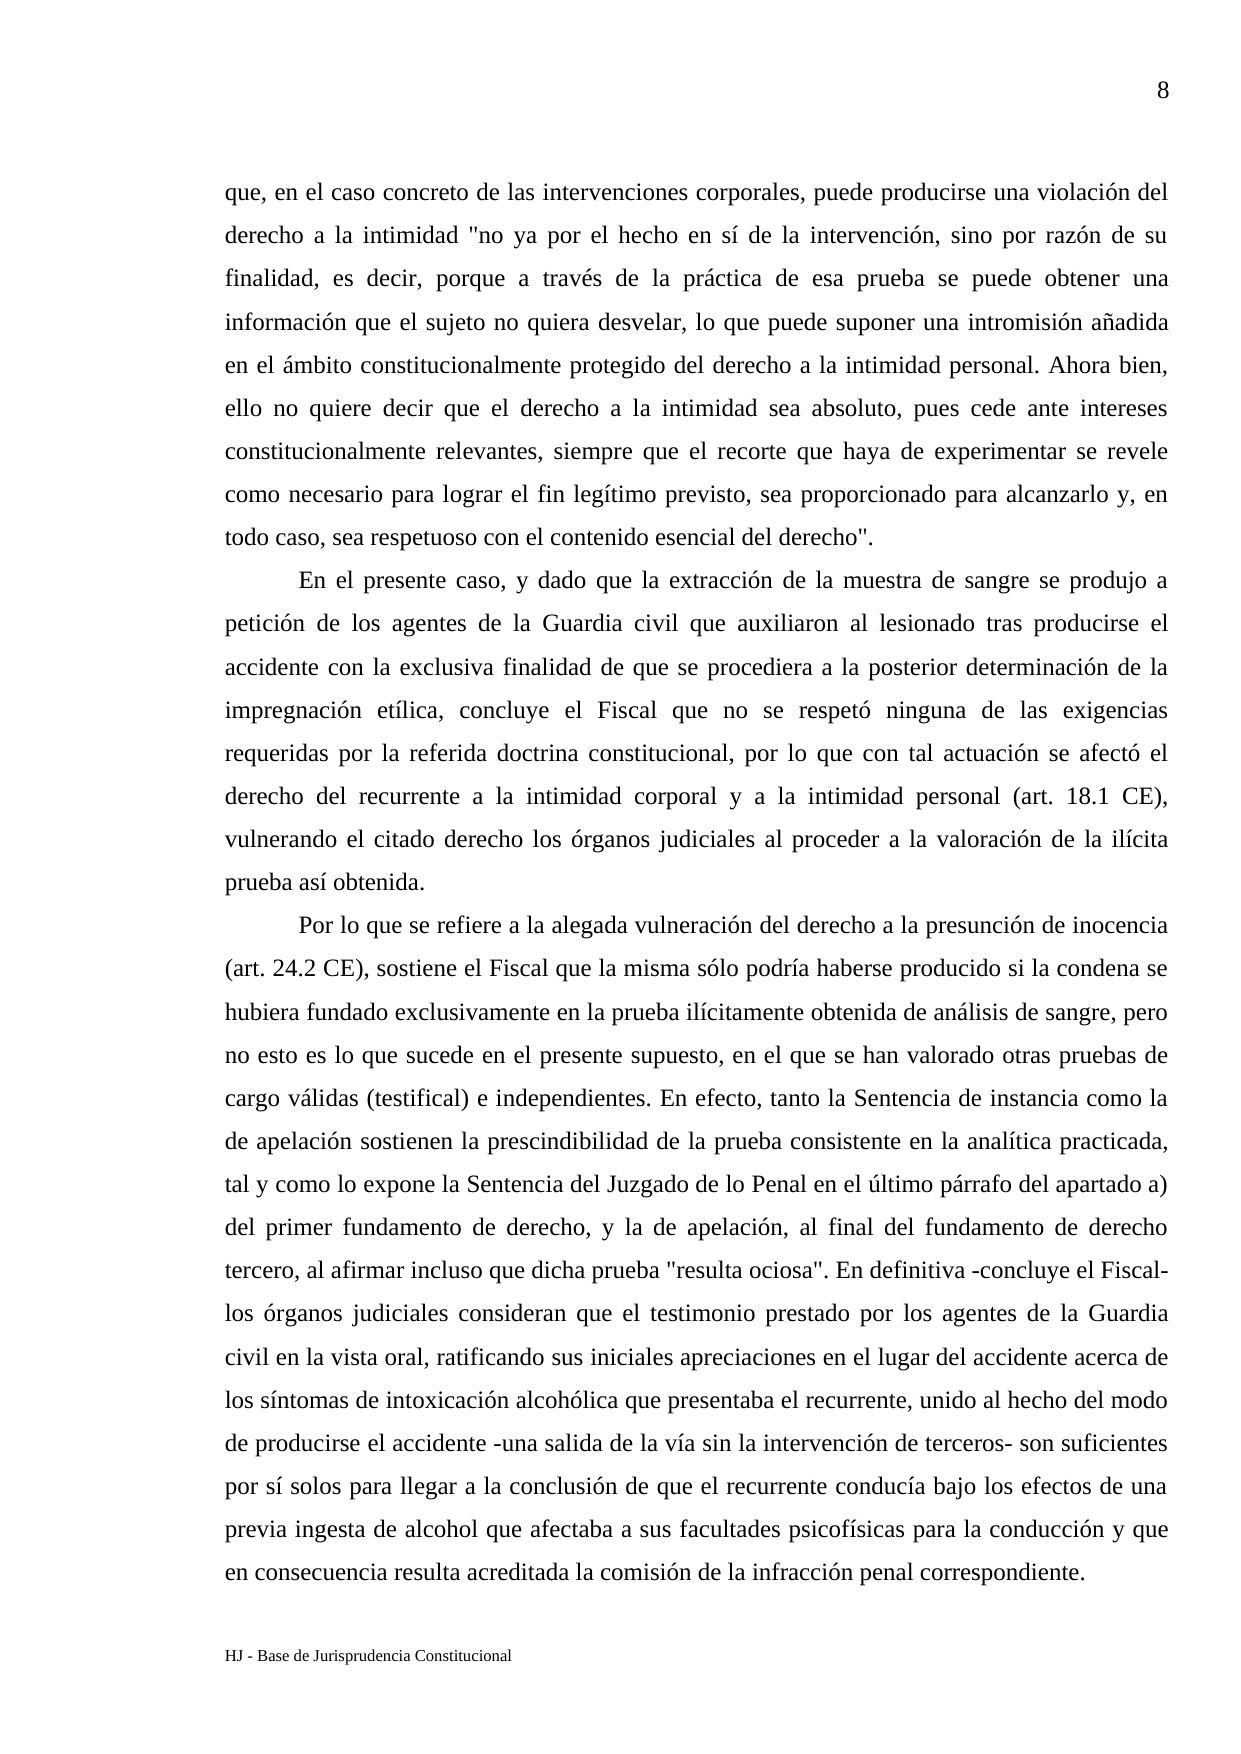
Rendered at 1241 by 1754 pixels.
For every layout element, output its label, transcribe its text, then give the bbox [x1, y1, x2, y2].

text En el presente caso, y dado que la extracción de la muestra de sangre se produjo a petición de los agentes de la Guardia civil que auxiliaron al lesionado tras producirse el accidente con la exclusiva finalidad de que se procediera a la posterior determinación de la impregnación etílica, concluye el Fiscal que no se respetó ninguna de las exigencias requeridas por la referida doctrina constitucional, por lo que con tal actuación se afectó el derecho del recurrente a la intimidad corporal y a la intimidad personal (art. 18.1 CE), vulnerando el citado derecho los órganos judiciales al proceder a la valoración de la ilícita prueba así obtenida. [224, 565, 1169, 896]
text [224, 177, 1169, 551]
text Por lo que se refiere a la alegada vulneración del derecho a la presunción de inocencia (art. 24.2 CE), sostiene el Fiscal que la misma sólo podría haberse producido si la condena se hubiera fundado exclusivamente en la prueba ilícitamente obtenida de análisis de sangre, pero no esto es lo que sucede en el presente supuesto, en el que se han valorado otras pruebas de cargo válidas (testifical) e independientes. En efecto, tanto la Sentencia de instancia como la de apelación sostienen la prescindibilidad de la prueba consistente en la analítica practicada, tal y como lo expone la Sentencia del Juzgado de lo Penal en el último párrafo del apartado a) del primer fundamento de derecho, y la de apelación, al final del fundamento de derecho tercero, al afirmar incluso que dicha prueba "resulta ociosa". En definitiva -concluye el Fiscal- los órganos judiciales consideran que el testimonio prestado por los agentes de la Guardia civil en la vista oral, ratificando sus iniciales apreciaciones en el lugar del accidente acerca de los síntomas de intoxicación alcohólica que presentaba el recurrente, unido al hecho del modo de producirse el accidente -una salida de la vía sin la intervención de terceros- son suficientes por sí solos para llegar a la conclusión de que el recurrente conducía bajo los efectos de una previa ingesta de alcohol que afectaba a sus facultades psicofísicas para la conducción y que en consecuencia resulta acreditada la comisión de la infracción penal correspondiente. [224, 910, 1169, 1586]
